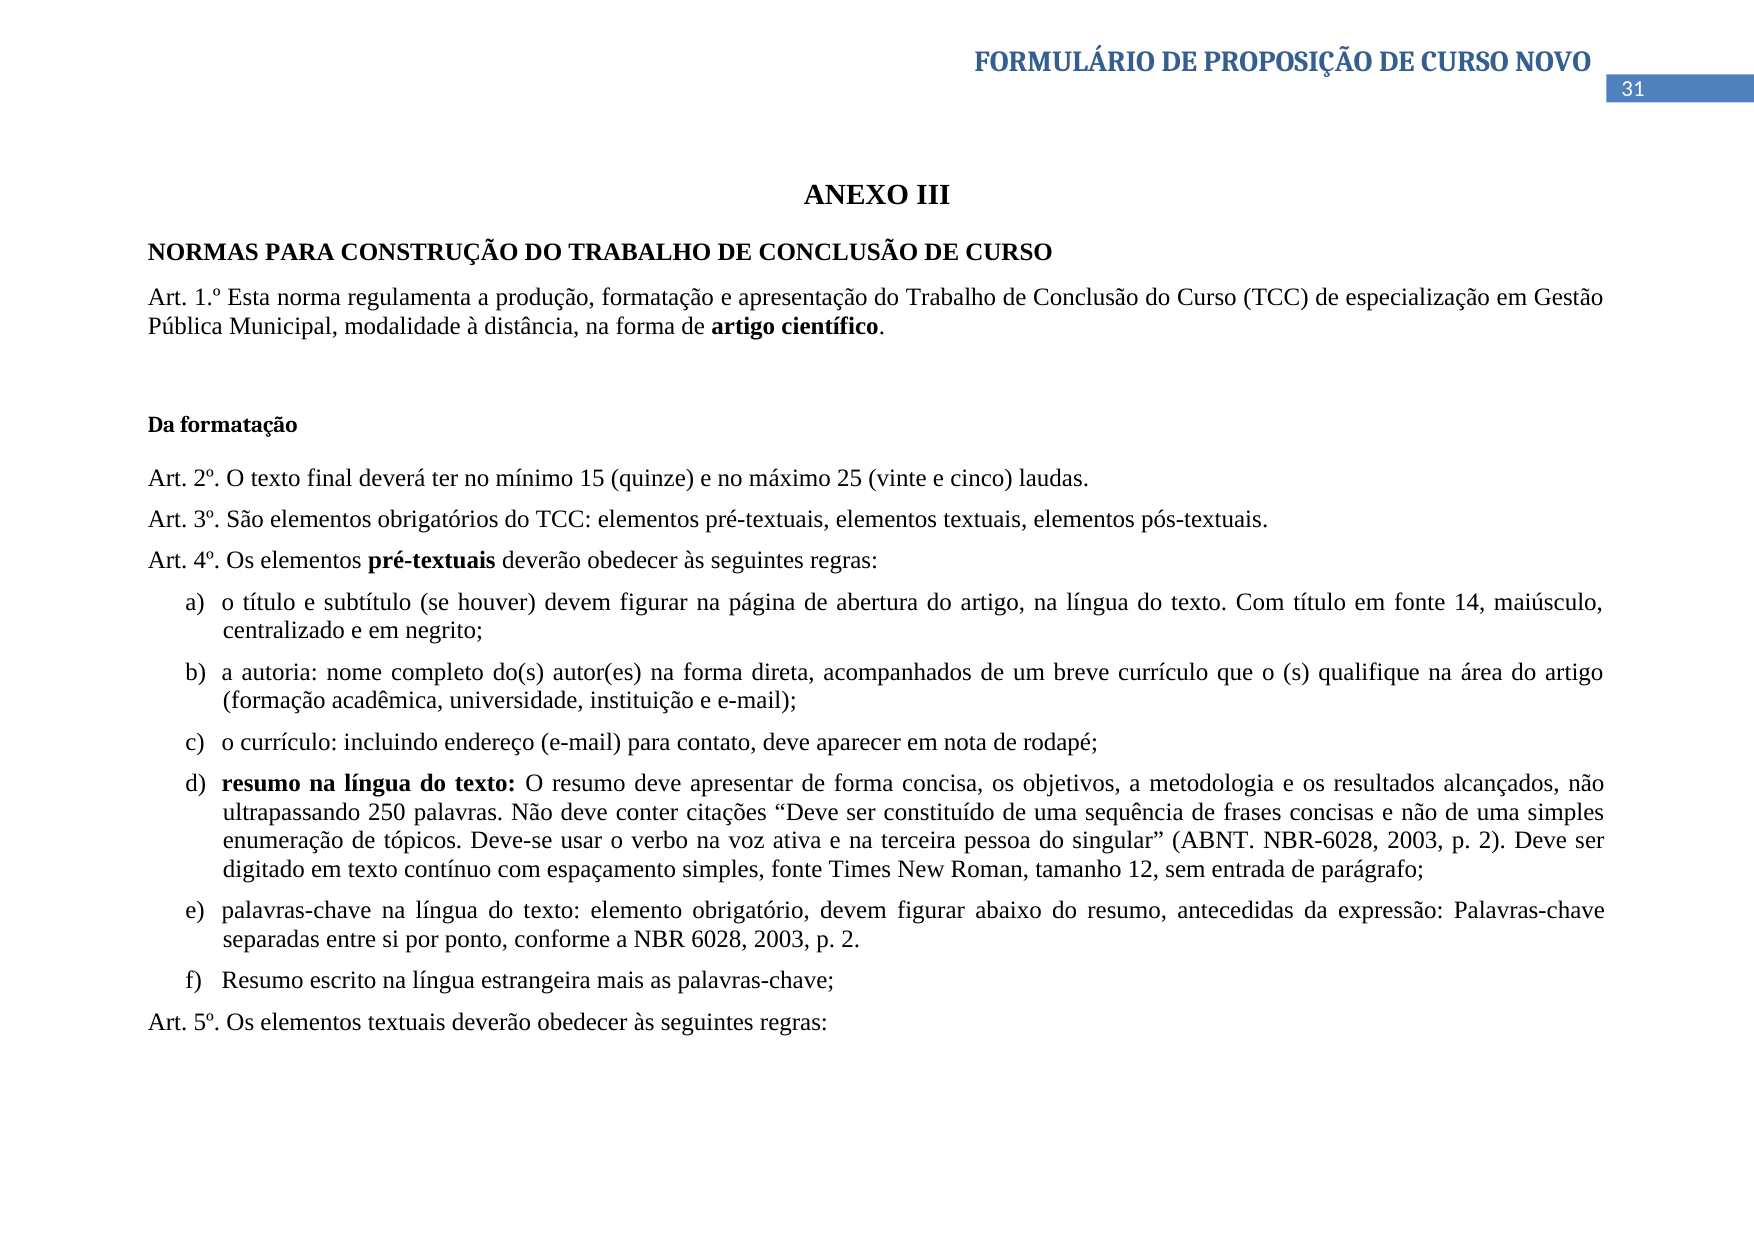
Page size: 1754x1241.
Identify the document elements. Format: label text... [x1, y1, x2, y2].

text Art. 4º. Os elementos pré-textuais deverão obedecer às seguintes regras: [148, 546, 1606, 574]
list a autoria: nome completo do(s) autor(es) na forma direta, acompanhados de um breve currículo que o (s) qualifique na área do artigo (formação acadêmica, universidade, instituição e e-mail); [185, 657, 1606, 714]
text Art. 5º. Os elementos textuais deverão obedecer às seguintes regras: [148, 1007, 1606, 1036]
text Art. 1.º Esta norma regulamenta a produção, formatação e apresentação do Trabalho de Conclusão do Curso (TCC) de especialização em Gestão Pública Municipal, modalidade à distância, na forma de artigo científico. [148, 282, 1606, 339]
text ANEXO III [148, 177, 1606, 211]
list Resumo escrito na língua estrangeira mais as palavras-chave; [185, 966, 1606, 994]
text Art. 3º. São elementos obrigatórios do TCC: elementos pré-textuais, elementos textuais, elementos pós-textuais. [148, 504, 1606, 533]
list o currículo: incluindo endereço (e-mail) para contato, deve aparecer em nota de rodapé; [185, 727, 1606, 756]
text Art. 2º. O texto final deverá ter no mínimo 15 (quinze) e no máximo 25 (vinte e cinco) laudas. [148, 463, 1606, 492]
list o título e subtítulo (se houver) devem figurar na página de abertura do artigo, na língua do texto. Com título em fonte 14, maiúsculo, centralizado e em negrito; [185, 587, 1606, 644]
list resumo na língua do texto: O resumo deve apresentar de forma concisa, os objetivos, a metodologia e os resultados alcançados, não ultrapassando 250 palavras. Não deve conter citações “Deve ser constituído de uma sequência de frases concisas e não de uma simples enumeração de tópicos. Deve-se usar o verbo na voz ativa e na terceira pessoa do singular” (ABNT. NBR-6028, 2003, p. 2). Deve ser digitado em texto contínuo com espaçamento simples, fonte Times New Roman, tamanho 12, sem entrada de parágrafo; [185, 768, 1606, 883]
subtitle NORMAS PARA CONSTRUÇÃO DO TRABALHO DE CONCLUSÃO DE CURSO [148, 237, 1606, 265]
list palavras-chave na língua do texto: elemento obrigatório, devem figurar abaixo do resumo, antecedidas da expressão: Palavras-chave separadas entre si por ponto, conforme a NBR 6028, 2003, p. 2. [185, 896, 1606, 953]
subtitle Da formatação [148, 412, 1606, 438]
